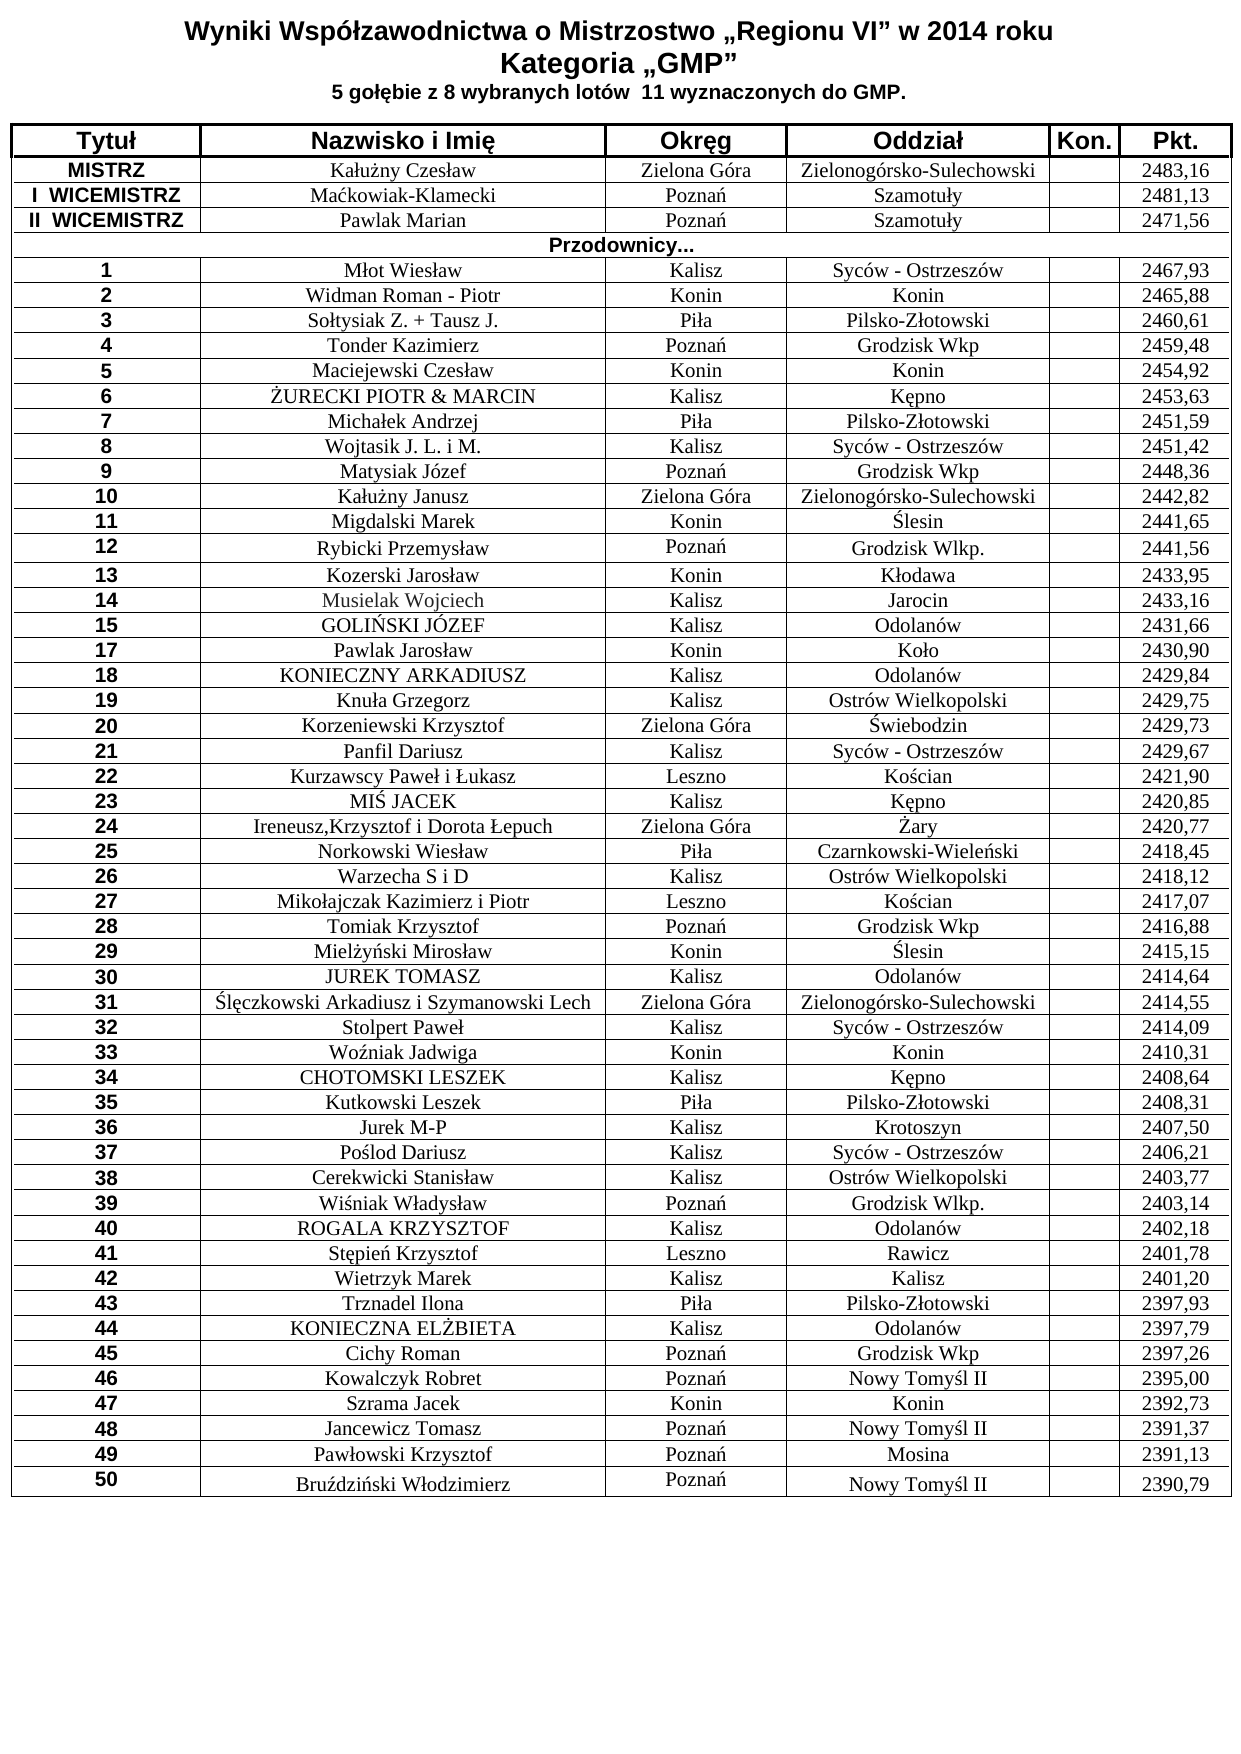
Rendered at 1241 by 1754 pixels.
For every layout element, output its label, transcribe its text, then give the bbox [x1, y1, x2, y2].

table_cell Poślod Dariusz [201, 1140, 605, 1164]
table_cell Poznań [606, 1341, 786, 1365]
table_cell Kalisz [606, 789, 786, 813]
table_cell Rawicz [787, 1241, 1049, 1265]
table_cell 2391,37 [1120, 1415, 1231, 1440]
table_cell 2401,78 [1120, 1240, 1231, 1265]
table_cell Kalisz [606, 864, 786, 888]
table_cell Kałużny Czesław [201, 158, 605, 182]
table_cell Poznań [606, 208, 786, 232]
table_cell Odolanów [787, 1216, 1049, 1239]
table_cell Młot Wiesław [201, 258, 605, 282]
table_cell Mielżyński Mirosław [201, 939, 605, 963]
table_cell Kalisz [606, 688, 786, 712]
table_cell Przodownicy... [12, 232, 1231, 257]
table_cell Musielak Wojciech [201, 588, 605, 612]
table_cell [1050, 484, 1119, 508]
table_cell Pilsko-Złotowski [787, 1090, 1049, 1114]
table_cell [1050, 563, 1119, 587]
table_cell 2429,67 [1120, 738, 1231, 763]
table_cell Poznań [606, 183, 786, 207]
table_cell 14 [12, 587, 200, 612]
table_cell Zielona Góra [606, 714, 786, 737]
table_cell [1050, 283, 1119, 307]
table_cell Wietrzyk Marek [201, 1266, 605, 1290]
table_cell Zielonogórsko-Sulechowski [787, 158, 1049, 182]
table_cell Poznań [606, 1366, 786, 1390]
table_cell Kalisz [606, 1140, 786, 1164]
table_header Okręg [607, 126, 785, 154]
table_cell 2408,64 [1120, 1064, 1231, 1089]
table_cell 2420,85 [1120, 788, 1231, 813]
table_cell 2414,64 [1120, 964, 1231, 988]
table_cell 17 [12, 637, 200, 662]
table_cell Konin [606, 638, 786, 662]
table_cell GOLIŃSKI JÓZEF [201, 613, 605, 637]
table_cell 45 [12, 1340, 200, 1365]
table_cell Kalisz [787, 1266, 1049, 1290]
table_cell II WICEMISTRZ [12, 207, 200, 232]
table_cell Kalisz [606, 384, 786, 408]
table_cell 34 [12, 1064, 200, 1089]
table_cell Nowy Tomyśl II [787, 1467, 1049, 1496]
table_cell Kalisz [606, 258, 786, 282]
table_cell [1050, 1216, 1119, 1239]
table_cell 7 [12, 408, 200, 433]
table_cell Cichy Roman [201, 1341, 605, 1365]
table_cell 2441,65 [1120, 508, 1231, 533]
table_cell 2420,77 [1120, 813, 1231, 838]
text Wyniki Współzawodnictwa o Mistrzostwo „Regionu VI” w 2014 roku [19, 15, 1219, 46]
table_cell Trznadel Ilona [201, 1291, 605, 1315]
table_cell [1050, 663, 1119, 687]
table_cell Widman Roman - Piotr [201, 283, 605, 307]
table_cell Knuła Grzegorz [201, 688, 605, 712]
table_cell Pawłowski Krzysztof [201, 1441, 605, 1466]
table_cell 2402,18 [1120, 1215, 1231, 1239]
table_cell 2429,73 [1120, 713, 1231, 737]
table_cell Grodzisk Wkp [787, 1341, 1049, 1365]
table_header Nazwisko i Imię [202, 126, 604, 154]
table_cell Nowy Tomyśl II [787, 1366, 1049, 1390]
table_header Kon. [1051, 126, 1118, 154]
table_cell 2395,00 [1120, 1365, 1231, 1390]
table_cell Ślęczkowski Arkadiusz i Szymanowski Lech [201, 990, 605, 1014]
table_cell Syców - Ostrzeszów [787, 1140, 1049, 1164]
table_cell [1050, 789, 1119, 813]
table_cell [1050, 509, 1119, 533]
table_cell Konin [606, 283, 786, 307]
table_cell 2408,31 [1120, 1089, 1231, 1114]
table_cell Maćkowiak-Klamecki [201, 183, 605, 207]
table_cell 2429,84 [1120, 662, 1231, 687]
table_cell [1050, 258, 1119, 282]
table_cell [1050, 384, 1119, 408]
table_cell Krotoszyn [787, 1115, 1049, 1139]
table_header Oddział [788, 126, 1048, 154]
table_cell 18 [12, 662, 200, 687]
table_cell Poznań [606, 1441, 786, 1466]
table_cell Kalisz [606, 1115, 786, 1139]
table_header Tytuł [13, 126, 199, 154]
table_cell 40 [12, 1215, 200, 1239]
table_cell 2416,88 [1120, 913, 1231, 938]
table_cell 2390,79 [1120, 1466, 1231, 1496]
table_cell [1050, 1266, 1119, 1290]
table_cell 2453,63 [1120, 383, 1231, 408]
table_cell Poznań [606, 1467, 786, 1496]
table_cell Pawlak Jarosław [201, 638, 605, 662]
table_cell [1050, 1391, 1119, 1415]
table_cell Syców - Ostrzeszów [787, 258, 1049, 282]
table_cell Ireneusz,Krzysztof i Dorota Łepuch [201, 814, 605, 838]
table_cell [1050, 359, 1119, 382]
table_cell Odolanów [787, 1316, 1049, 1340]
table_cell Kalisz [606, 1015, 786, 1039]
table_cell 26 [12, 863, 200, 888]
table_cell 48 [12, 1415, 200, 1440]
table_cell [1050, 1040, 1119, 1064]
table_cell Kałużny Janusz [201, 484, 605, 508]
table_cell 44 [12, 1315, 200, 1340]
table_cell [1050, 764, 1119, 788]
table_cell Kalisz [606, 965, 786, 988]
table_cell Ślesin [787, 939, 1049, 963]
table_cell MIŚ JACEK [201, 789, 605, 813]
table_cell Woźniak Jadwiga [201, 1040, 605, 1064]
table_cell Konin [787, 1391, 1049, 1415]
table_cell Grodzisk Wkp [787, 914, 1049, 938]
table_cell Kalisz [606, 1266, 786, 1290]
table_cell [1050, 158, 1119, 182]
table_cell 49 [12, 1440, 200, 1466]
table_cell 2415,15 [1120, 938, 1231, 963]
table_cell [1050, 714, 1119, 737]
table_cell Grodzisk Wlkp. [787, 534, 1049, 562]
table_cell [1050, 914, 1119, 938]
table_cell 2397,79 [1120, 1315, 1231, 1340]
table_cell Piła [606, 409, 786, 433]
table_cell Piła [606, 839, 786, 863]
table_cell Grodzisk Wkp [787, 333, 1049, 357]
table_cell 28 [12, 913, 200, 938]
table_cell Kalisz [606, 613, 786, 637]
table_cell [1050, 308, 1119, 332]
table_cell Odolanów [787, 663, 1049, 687]
table_cell Syców - Ostrzeszów [787, 434, 1049, 458]
table_cell 2465,88 [1120, 282, 1231, 307]
table_cell Ślesin [787, 509, 1049, 533]
table_cell Kalisz [606, 1165, 786, 1189]
table_cell 2483,16 [1120, 155, 1231, 182]
table_cell Nowy Tomyśl II [787, 1416, 1049, 1440]
table_cell [1050, 688, 1119, 712]
table_cell Czarnkowski-Wieleński [787, 839, 1049, 863]
table_cell Korzeniewski Krzysztof [201, 714, 605, 737]
table_cell Zielonogórsko-Sulechowski [787, 484, 1049, 508]
table_cell 2417,07 [1120, 888, 1231, 913]
table_cell [1050, 1115, 1119, 1139]
text 5 gołębie z 8 wybranych lotów 11 wyznaczonych do GMP. [19, 79, 1219, 103]
table_cell [1050, 1241, 1119, 1265]
table_cell [1050, 434, 1119, 458]
table_cell [1050, 638, 1119, 662]
table_cell 2414,55 [1120, 989, 1231, 1014]
table_cell Konin [606, 563, 786, 587]
table_cell 13 [12, 562, 200, 587]
table_cell Kalisz [606, 434, 786, 458]
table_cell 2481,13 [1120, 182, 1231, 207]
table_cell 2403,77 [1120, 1164, 1231, 1189]
table_cell 8 [12, 433, 200, 458]
table_cell Mosina [787, 1441, 1049, 1466]
table_cell [1050, 588, 1119, 612]
table_cell 3 [12, 307, 200, 332]
table_cell [1050, 1341, 1119, 1365]
table_cell 2467,93 [1120, 257, 1231, 282]
table_cell KONIECZNA ELŻBIETA [201, 1316, 605, 1340]
table_cell Syców - Ostrzeszów [787, 739, 1049, 763]
table_cell 2430,90 [1120, 637, 1231, 662]
table_cell Konin [606, 509, 786, 533]
table_cell Konin [606, 1391, 786, 1415]
table_cell Migdalski Marek [201, 509, 605, 533]
table_cell 21 [12, 738, 200, 763]
table_cell [1050, 183, 1119, 207]
table_cell CHOTOMSKI LESZEK [201, 1065, 605, 1089]
table_cell [1050, 534, 1119, 562]
table_cell [1050, 208, 1119, 232]
table_cell Warzecha S i D [201, 864, 605, 888]
table_cell 4 [12, 332, 200, 357]
table_cell Poznań [606, 1190, 786, 1214]
table_cell Zielona Góra [606, 158, 786, 182]
table_cell 10 [12, 483, 200, 508]
table_cell Ostrów Wielkopolski [787, 1165, 1049, 1189]
table_cell [1050, 1366, 1119, 1390]
table_cell Szamotuły [787, 208, 1049, 232]
table_cell Kępno [787, 384, 1049, 408]
table_cell Poznań [606, 914, 786, 938]
table_cell Kościan [787, 889, 1049, 913]
table_cell Norkowski Wiesław [201, 839, 605, 863]
table_cell [1050, 1316, 1119, 1340]
table_cell Kłodawa [787, 563, 1049, 587]
table_cell Tonder Kazimierz [201, 333, 605, 357]
table_cell 12 [12, 533, 200, 562]
table_cell [1050, 889, 1119, 913]
table_cell 35 [12, 1089, 200, 1114]
table_cell 11 [12, 508, 200, 533]
table_cell Panfil Dariusz [201, 739, 605, 763]
table_cell Leszno [606, 889, 786, 913]
table_cell ROGALA KRZYSZTOF [201, 1216, 605, 1239]
table_cell 2421,90 [1120, 763, 1231, 788]
table_cell Zielona Góra [606, 990, 786, 1014]
table_cell 31 [12, 989, 200, 1014]
table_cell 2451,59 [1120, 408, 1231, 433]
table_cell 2418,45 [1120, 838, 1231, 863]
table_cell [1050, 864, 1119, 888]
table_cell Maciejewski Czesław [201, 359, 605, 382]
table_cell ŻURECKI PIOTR & MARCIN [201, 384, 605, 408]
table_cell 33 [12, 1039, 200, 1064]
table_cell [1050, 839, 1119, 863]
table_cell Piła [606, 308, 786, 332]
table_cell 36 [12, 1114, 200, 1139]
table_cell KONIECZNY ARKADIUSZ [201, 663, 605, 687]
table_cell [1050, 1416, 1119, 1440]
table_cell Odolanów [787, 613, 1049, 637]
table_cell Konin [787, 359, 1049, 382]
table_cell 25 [12, 838, 200, 863]
table_cell [1050, 1065, 1119, 1089]
table_cell 41 [12, 1240, 200, 1265]
table_cell 27 [12, 888, 200, 913]
table_header Pkt. [1121, 126, 1230, 154]
table_cell Sołtysiak Z. + Tausz J. [201, 308, 605, 332]
table_cell Szamotuły [787, 183, 1049, 207]
table_cell MISTRZ [12, 155, 200, 182]
table_cell Stępień Krzysztof [201, 1241, 605, 1265]
table_cell Rybicki Przemysław [201, 534, 605, 562]
table_cell Konin [606, 939, 786, 963]
table_cell 2418,12 [1120, 863, 1231, 888]
table_cell 2454,92 [1120, 358, 1231, 382]
table_cell [1050, 1140, 1119, 1164]
table_cell [1050, 333, 1119, 357]
table_cell Kalisz [606, 663, 786, 687]
table_cell Pilsko-Złotowski [787, 409, 1049, 433]
table_cell Pawlak Marian [201, 208, 605, 232]
table_cell 29 [12, 938, 200, 963]
table_cell Grodzisk Wlkp. [787, 1190, 1049, 1214]
table_cell Poznań [606, 534, 786, 562]
table_cell Stolpert Paweł [201, 1015, 605, 1039]
table_cell Mikołajczak Kazimierz i Piotr [201, 889, 605, 913]
table_cell 2442,82 [1120, 483, 1231, 508]
table_cell Leszno [606, 764, 786, 788]
table_cell [1050, 965, 1119, 988]
table_cell Poznań [606, 333, 786, 357]
table_cell 1 [12, 257, 200, 282]
table_cell 46 [12, 1365, 200, 1390]
table_cell Cerekwicki Stanisław [201, 1165, 605, 1189]
table_cell [1050, 409, 1119, 433]
table_cell Kozerski Jarosław [201, 563, 605, 587]
table_cell Jancewicz Tomasz [201, 1416, 605, 1440]
table_cell Ostrów Wielkopolski [787, 688, 1049, 712]
table_cell Kościan [787, 764, 1049, 788]
table_cell 32 [12, 1014, 200, 1039]
table_cell Kalisz [606, 588, 786, 612]
table_cell 2397,26 [1120, 1340, 1231, 1365]
table_cell 2460,61 [1120, 307, 1231, 332]
table_cell Konin [787, 1040, 1049, 1064]
table_cell Jurek M-P [201, 1115, 605, 1139]
table_cell Poznań [606, 1416, 786, 1440]
table_cell [1050, 990, 1119, 1014]
table_cell 2401,20 [1120, 1265, 1231, 1290]
table_cell [1050, 613, 1119, 637]
table_cell Piła [606, 1090, 786, 1114]
table_cell [1050, 459, 1119, 483]
table_cell Wojtasik J. L. i M. [201, 434, 605, 458]
table_cell Jarocin [787, 588, 1049, 612]
table_cell 2429,75 [1120, 687, 1231, 712]
table_cell Kępno [787, 789, 1049, 813]
table_cell Syców - Ostrzeszów [787, 1015, 1049, 1039]
table_cell 2397,93 [1120, 1290, 1231, 1315]
table_cell Leszno [606, 1241, 786, 1265]
table_cell Kalisz [606, 1216, 786, 1239]
table_cell Poznań [606, 459, 786, 483]
table_cell Konin [606, 359, 786, 382]
table_cell 50 [12, 1466, 200, 1496]
table_cell Kalisz [606, 1065, 786, 1089]
table_cell Matysiak Józef [201, 459, 605, 483]
table_cell 2403,14 [1120, 1189, 1231, 1214]
table_cell Szrama Jacek [201, 1391, 605, 1415]
table_cell 37 [12, 1139, 200, 1164]
table_cell 20 [12, 713, 200, 737]
table_cell Wiśniak Władysław [201, 1190, 605, 1214]
table_cell 22 [12, 763, 200, 788]
table_cell Grodzisk Wkp [787, 459, 1049, 483]
table_cell Pilsko-Złotowski [787, 308, 1049, 332]
table_cell 2431,66 [1120, 612, 1231, 637]
table_cell 9 [12, 458, 200, 483]
table_cell 2410,31 [1120, 1039, 1231, 1064]
table_cell JUREK TOMASZ [201, 965, 605, 988]
table_cell [1050, 739, 1119, 763]
table_cell 5 [12, 358, 200, 382]
table_cell Świebodzin [787, 714, 1049, 737]
table_cell 19 [12, 687, 200, 712]
table_cell Michałek Andrzej [201, 409, 605, 433]
table_cell 2391,13 [1120, 1440, 1231, 1466]
table_cell 43 [12, 1290, 200, 1315]
table_cell Pilsko-Złotowski [787, 1291, 1049, 1315]
table_cell 2407,50 [1120, 1114, 1231, 1139]
table_cell 2392,73 [1120, 1390, 1231, 1415]
table_cell Kępno [787, 1065, 1049, 1089]
table_cell 42 [12, 1265, 200, 1290]
table_cell [1050, 1190, 1119, 1214]
table_cell 2414,09 [1120, 1014, 1231, 1039]
table_cell 2406,21 [1120, 1139, 1231, 1164]
table_cell 47 [12, 1390, 200, 1415]
table_cell 30 [12, 964, 200, 988]
table_cell 39 [12, 1189, 200, 1214]
table_cell Zielonogórsko-Sulechowski [787, 990, 1049, 1014]
table_cell Kowalczyk Robret [201, 1366, 605, 1390]
table_cell Konin [787, 283, 1049, 307]
table_cell 2448,36 [1120, 458, 1231, 483]
table_cell 2 [12, 282, 200, 307]
table_cell [1050, 1090, 1119, 1114]
table_cell [1050, 1165, 1119, 1189]
table_cell Odolanów [787, 965, 1049, 988]
table_cell [1050, 1015, 1119, 1039]
table_cell 2459,48 [1120, 332, 1231, 357]
table_cell 38 [12, 1164, 200, 1189]
table_cell 2441,56 [1120, 533, 1231, 562]
table_cell [1050, 1291, 1119, 1315]
table_cell 23 [12, 788, 200, 813]
table_cell [1050, 1467, 1119, 1496]
table_cell Ostrów Wielkopolski [787, 864, 1049, 888]
table_cell I WICEMISTRZ [12, 182, 200, 207]
table_cell 2451,42 [1120, 433, 1231, 458]
table_cell Piła [606, 1291, 786, 1315]
table_cell [1050, 814, 1119, 838]
table_cell Koło [787, 638, 1049, 662]
table_cell Żary [787, 814, 1049, 838]
table_cell Kurzawscy Paweł i Łukasz [201, 764, 605, 788]
table_cell [1050, 939, 1119, 963]
table_cell 2471,56 [1120, 207, 1231, 232]
table_cell Zielona Góra [606, 484, 786, 508]
table_cell Konin [606, 1040, 786, 1064]
table_cell Tomiak Krzysztof [201, 914, 605, 938]
table_cell 15 [12, 612, 200, 637]
table_cell 24 [12, 813, 200, 838]
table_cell 6 [12, 383, 200, 408]
table_cell Kalisz [606, 1316, 786, 1340]
table_cell Bruździński Włodzimierz [201, 1467, 605, 1496]
table_cell 2433,16 [1120, 587, 1231, 612]
table_cell Kalisz [606, 739, 786, 763]
table_cell Kutkowski Leszek [201, 1090, 605, 1114]
table_cell [1050, 1441, 1119, 1466]
table_cell 2433,95 [1120, 562, 1231, 587]
table_cell Zielona Góra [606, 814, 786, 838]
text Kategoria „GMP” [19, 46, 1219, 79]
